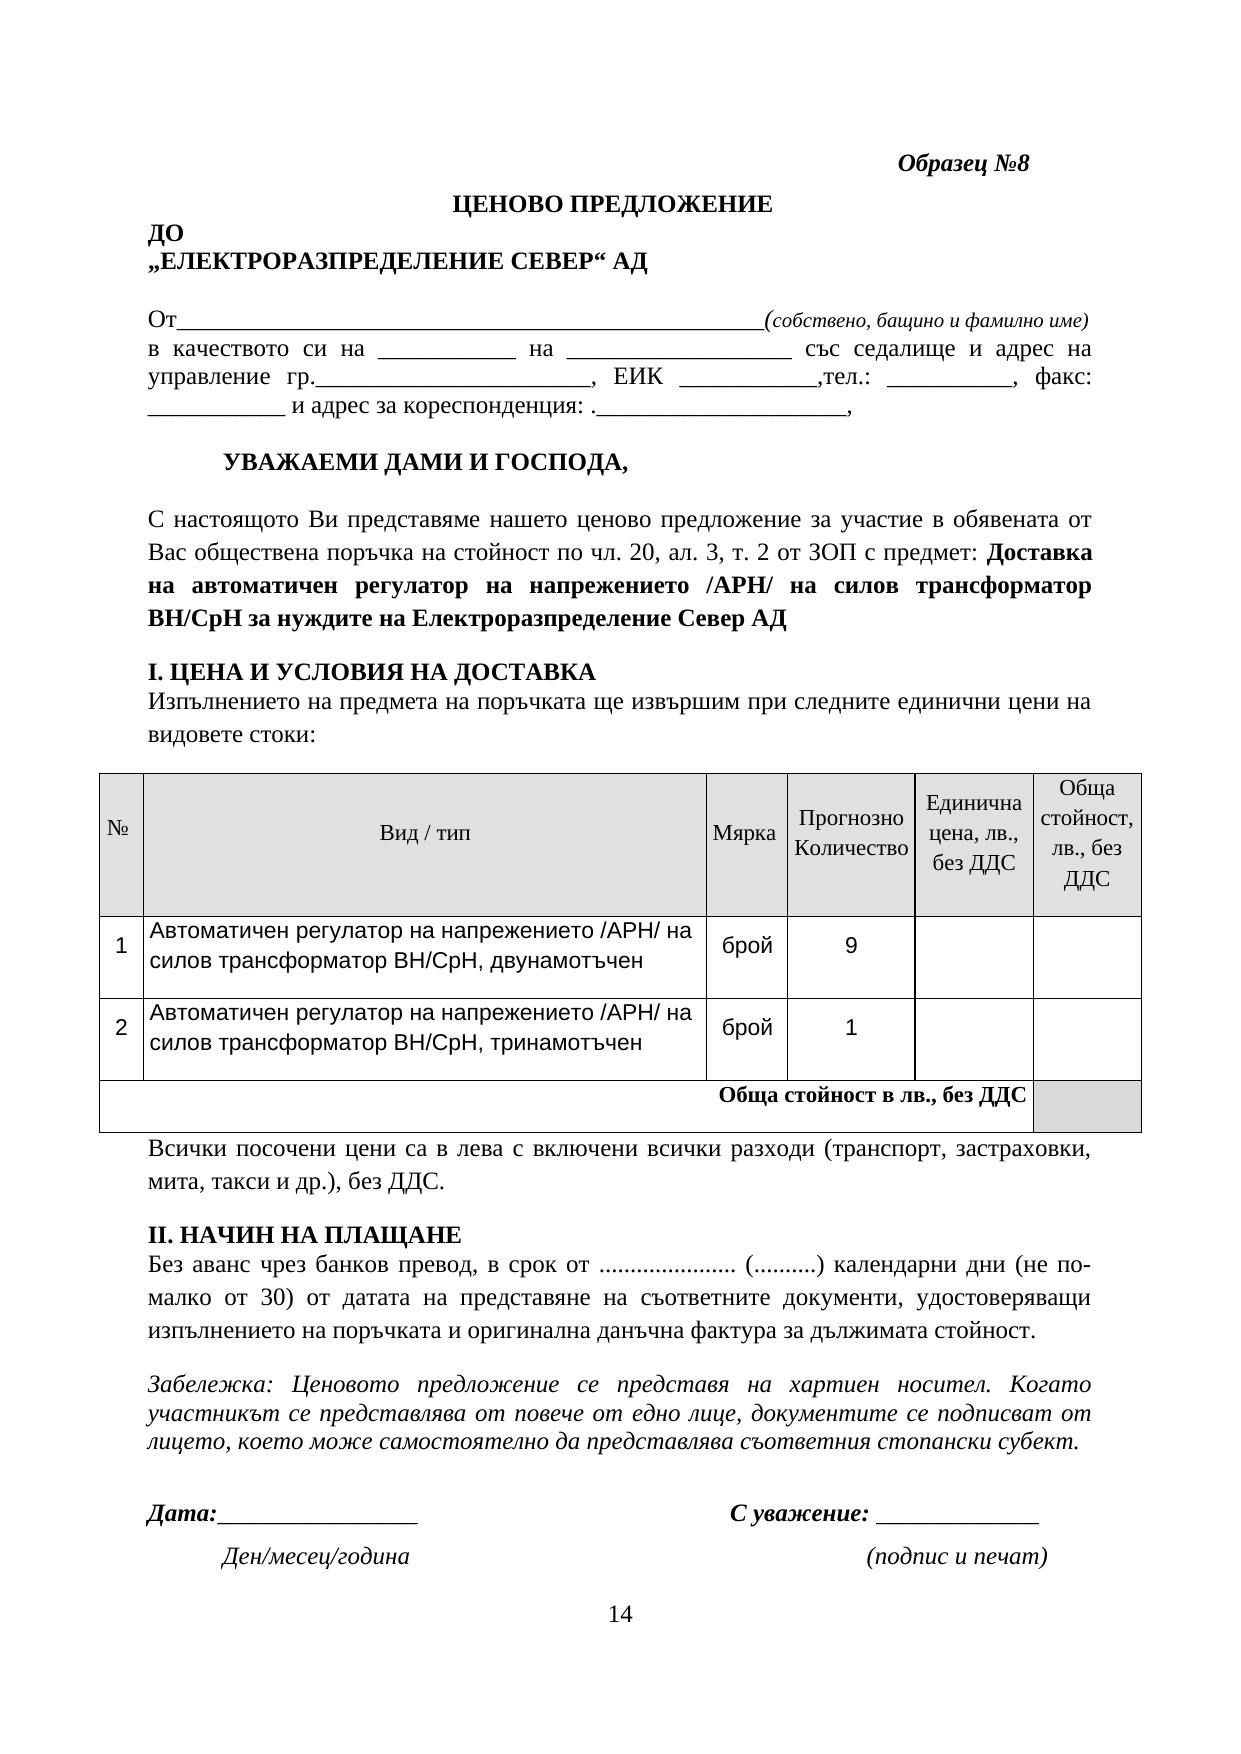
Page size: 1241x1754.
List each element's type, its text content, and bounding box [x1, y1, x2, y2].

text Дата:________________ С уважение: _____________ [148, 1498, 1078, 1527]
table_cell брой [707, 999, 787, 1080]
table_cell 1 [788, 999, 914, 1080]
table_cell 1 [100, 917, 143, 998]
table_header Обща стойност, лв., без ДДС [1034, 774, 1141, 916]
table_cell Автоматичен регулатор на напрежението /АРН/ на силов трансформатор ВН/СрН, тринамотъчен [144, 999, 706, 1080]
table_cell 2 [100, 999, 143, 1080]
table_header № [100, 774, 143, 916]
text ДО [148, 218, 1078, 246]
text ЦЕНОВО ПРЕДЛОЖЕНИЕ [148, 189, 1078, 218]
text „ЕЛЕКТРОРАЗПРЕДЕЛЕНИЕ СЕВЕР“ АД [148, 246, 1093, 275]
table_header Единична цена, лв., без ДДС [916, 774, 1033, 916]
table_cell 9 [788, 917, 914, 998]
table_cell [916, 917, 1033, 998]
table_header Вид / тип [144, 774, 706, 916]
table_cell брой [707, 917, 787, 998]
table_cell Обща стойност в лв., без ДДС [100, 1081, 1033, 1132]
table_header Мярка [707, 774, 787, 916]
text Всички посочени цени са в лева с включени всички разходи (транспорт, застраховки, мита, такси и др.), без ДДС. [148, 1133, 1093, 1195]
table_cell [1034, 999, 1141, 1080]
text в качеството си на ___________ на __________________ със седалище и адрес на управление гр.______________________, ЕИК ___________,тел.: __________, факс: ___________ и адрес за кореспонденция: .____________________, [148, 333, 1093, 419]
table_cell [1034, 1081, 1141, 1132]
text Забележка: Ценовото предложение се представя на хартиен носител. Когато участникът се представлява от повече от едно лице, документите се подписват от лицето, което може самостоятелно да представлява съответния стопански субект. [148, 1369, 1093, 1455]
table_cell [916, 999, 1033, 1080]
table_header Прогнозно Количество [788, 774, 914, 916]
text Образец №8 [148, 148, 1093, 176]
table_cell Автоматичен регулатор на напрежението /АРН/ на силов трансформатор ВН/СрН, двунамотъчен [144, 917, 706, 998]
text С настоящото Ви представяме нашето ценово предложение за участие в обявената от Вас обществена поръчка на стойност по чл. 20, ал. 3, т. 2 от ЗОП с предмет: Доставка на автоматичен регулатор на напрежението /АРН/ на силов трансформатор ВН/СрН за нуждите на Електроразпределение Север АД [148, 504, 1093, 632]
table_cell [1034, 917, 1141, 998]
text Без аванс чрез банков превод, в срок от ...................... (..........) календарни дни (не по-малко от 30) от датата на представяне на съответните документи, удостоверяващи изпълнението на поръчката и оригинална данъчна фактура за дължимата стойност. [148, 1249, 1093, 1344]
text Ден/месец/година (подпис и печат) [148, 1541, 1078, 1570]
text От_______________________________________________(собствено, бащино и фамилно име) [148, 304, 1093, 333]
text Изпълнението на предмета на поръчката ще извършим при следните единични цени на видовете стоки: [148, 686, 1093, 748]
text уважаеми ДАМИ И Господа, [148, 447, 1093, 476]
text І. ЦЕНА И УСЛОВИЯ НА ДОСТАВКА [148, 657, 1093, 686]
subtitle ІІ. НАЧИН НА ПЛАЩАНЕ [148, 1220, 1093, 1249]
